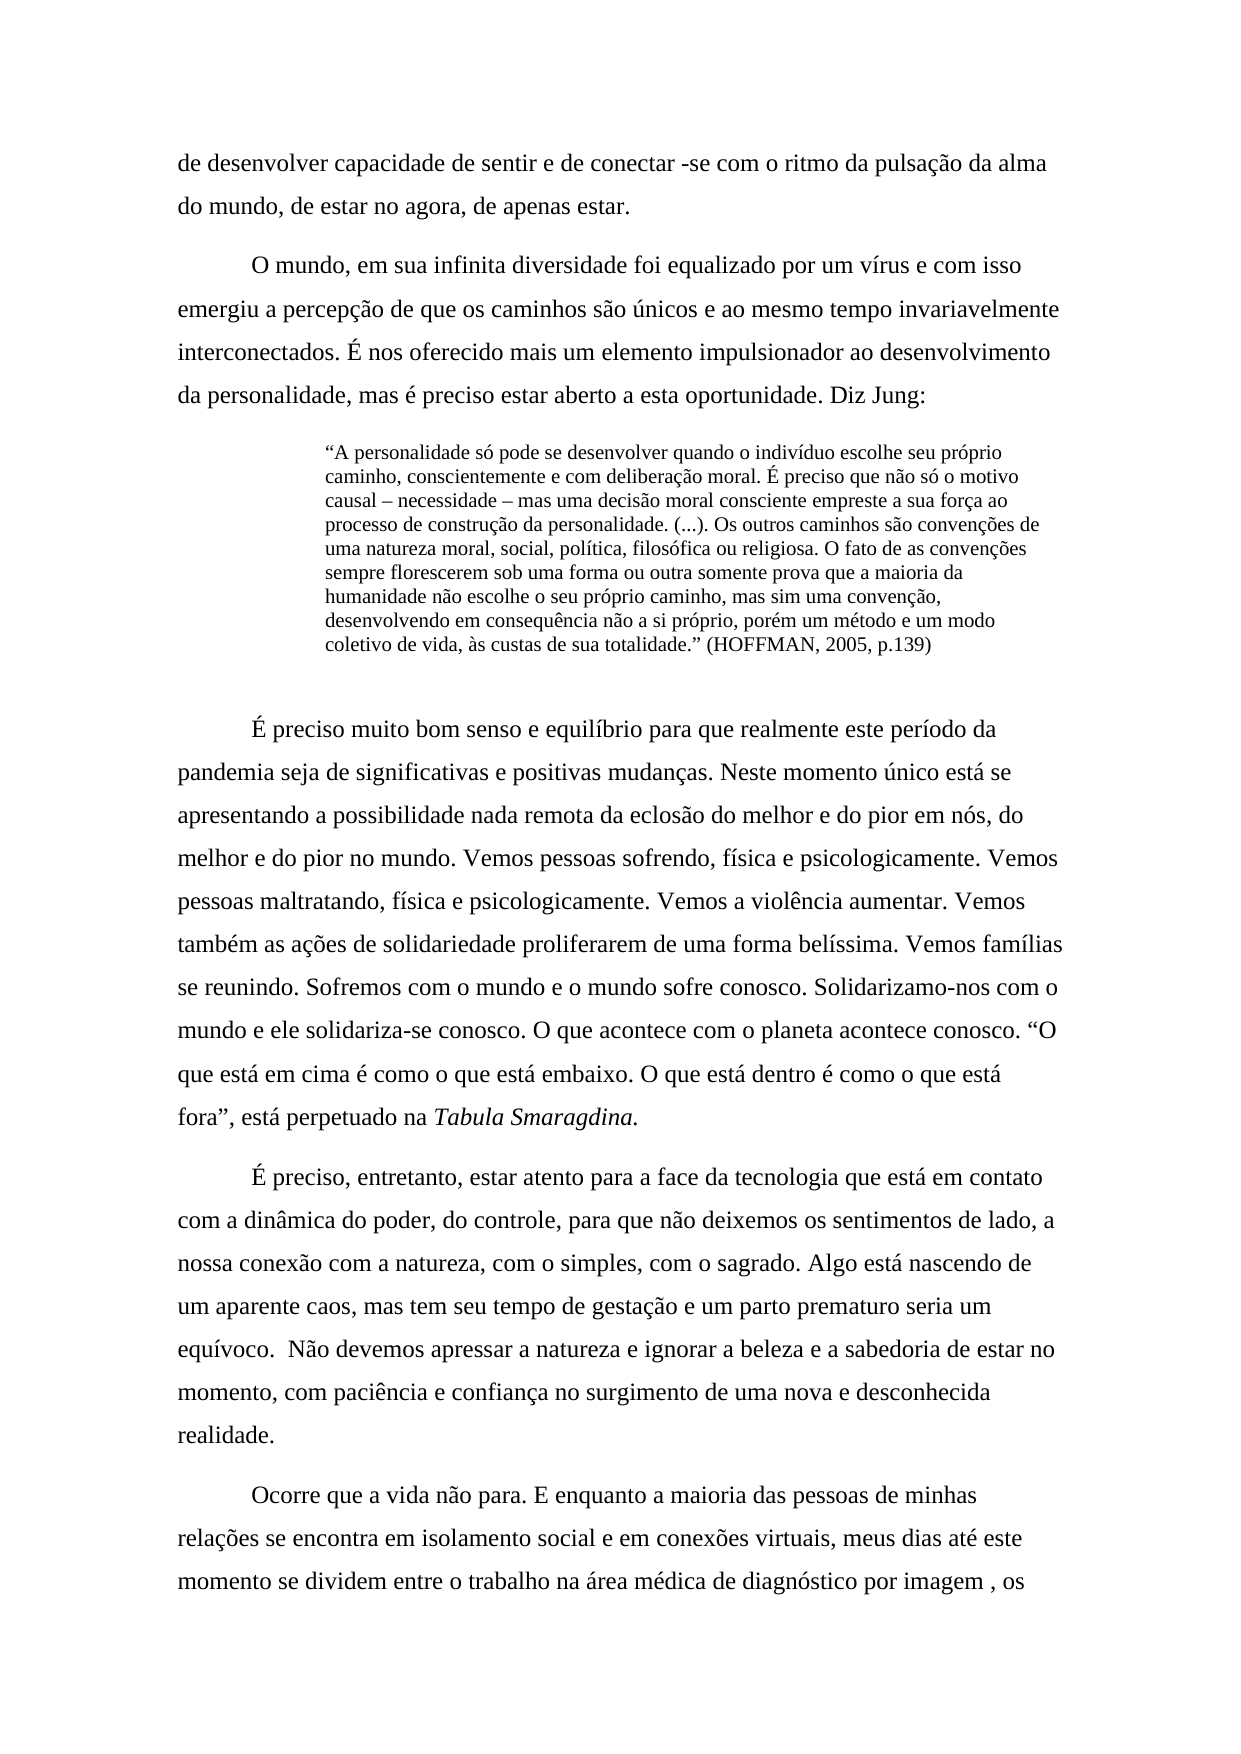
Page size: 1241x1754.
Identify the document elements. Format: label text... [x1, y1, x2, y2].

text É preciso muito bom senso e equilíbrio para que realmente este período da pandemia seja de significativas e positivas mudanças. Neste momento único está se apresentando a possibilidade nada remota da eclosão do melhor e do pior em nós, do melhor e do pior no mundo. Vemos pessoas sofrendo, física e psicologicamente. Vemos pessoas maltratando, física e psicologicamente. Vemos a violência aumentar. Vemos também as ações de solidariedade proliferarem de uma forma belíssima. Vemos famílias se reunindo. Sofremos com o mundo e o mundo sofre conosco. Solidarizamo-nos com o mundo e ele solidariza-se conosco. O que acontece com o planeta acontece conosco. “O que está em cima é como o que está embaixo. O que está dentro é como o que está fora”, está perpetuado na Tabula Smaragdina. [177, 714, 1063, 1131]
text O mundo, em sua infinita diversidade foi equalizado por um vírus e com isso emergiu a percepção de que os caminhos são únicos e ao mesmo tempo invariavelmente interconectados. É nos oferecido mais um elemento impulsionador ao desenvolvimento da personalidade, mas é preciso estar aberto a esta oportunidade. Diz Jung: [177, 251, 1063, 409]
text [177, 1480, 1063, 1595]
text É preciso, entretanto, estar atento para a face da tecnologia que está em contato com a dinâmica do poder, do controle, para que não deixemos os sentimentos de lado, a nossa conexão com a natureza, com o simples, com o sagrado. Algo está nascendo de um aparente caos, mas tem seu tempo de gestação e um parto prematuro seria um equívoco. Não devemos apressar a natureza e ignorar a beleza e a sabedoria de estar no momento, com paciência e confiança no surgimento de uma nova e desconhecida realidade. [177, 1162, 1063, 1449]
text “A personalidade só pode se desenvolver quando o indivíduo escolhe seu próprio caminho, conscientemente e com deliberação moral. É preciso que não só o motivo causal – necessidade – mas uma decisão moral consciente empreste a sua força ao processo de construção da personalidade. (...). Os outros caminhos são convenções de uma natureza moral, social, política, filosófica ou religiosa. O fato de as convenções sempre florescerem sob uma forma ou outra somente prova que a maioria da humanidade não escolhe o seu próprio caminho, mas sim uma convenção, desenvolvendo em consequência não a si próprio, porém um método e um modo coletivo de vida, às custas de sua totalidade.” (HOFFMAN, 2005, p.139) [325, 440, 1063, 656]
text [177, 148, 1063, 219]
